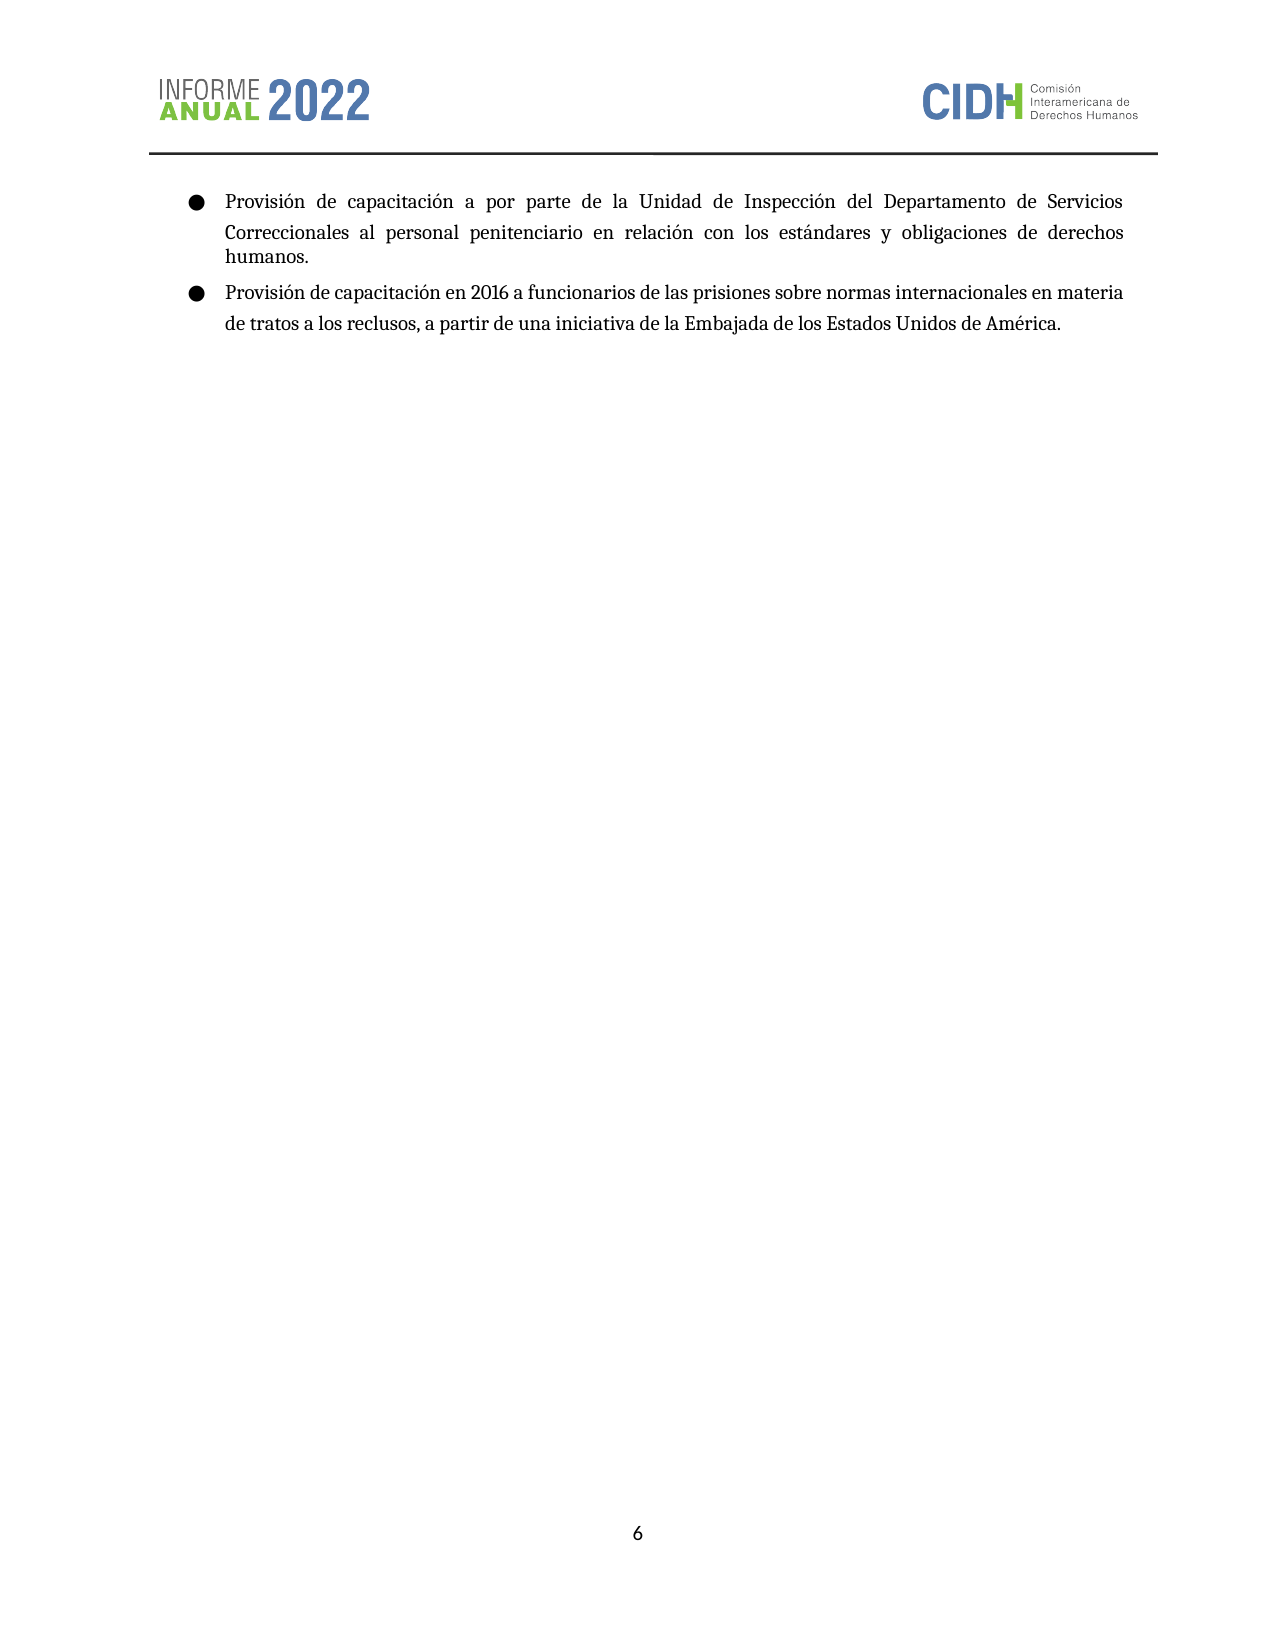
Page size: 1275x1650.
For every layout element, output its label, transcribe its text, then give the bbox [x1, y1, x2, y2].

list Provisión de capacitación a por parte de la Unidad de Inspección del Departamento de Servicios Correccionales al personal penitenciario en relación con los estándares y obligaciones de derechos humanos. [187, 178, 1125, 268]
list Provisión de capacitación en 2016 a funcionarios de las prisiones sobre normas internacionales en materia de tratos a los reclusos, a partir de una iniciativa de la Embajada de los Estados Unidos de América. [187, 268, 1125, 335]
picture [914, 73, 1158, 130]
picture [150, 73, 374, 126]
